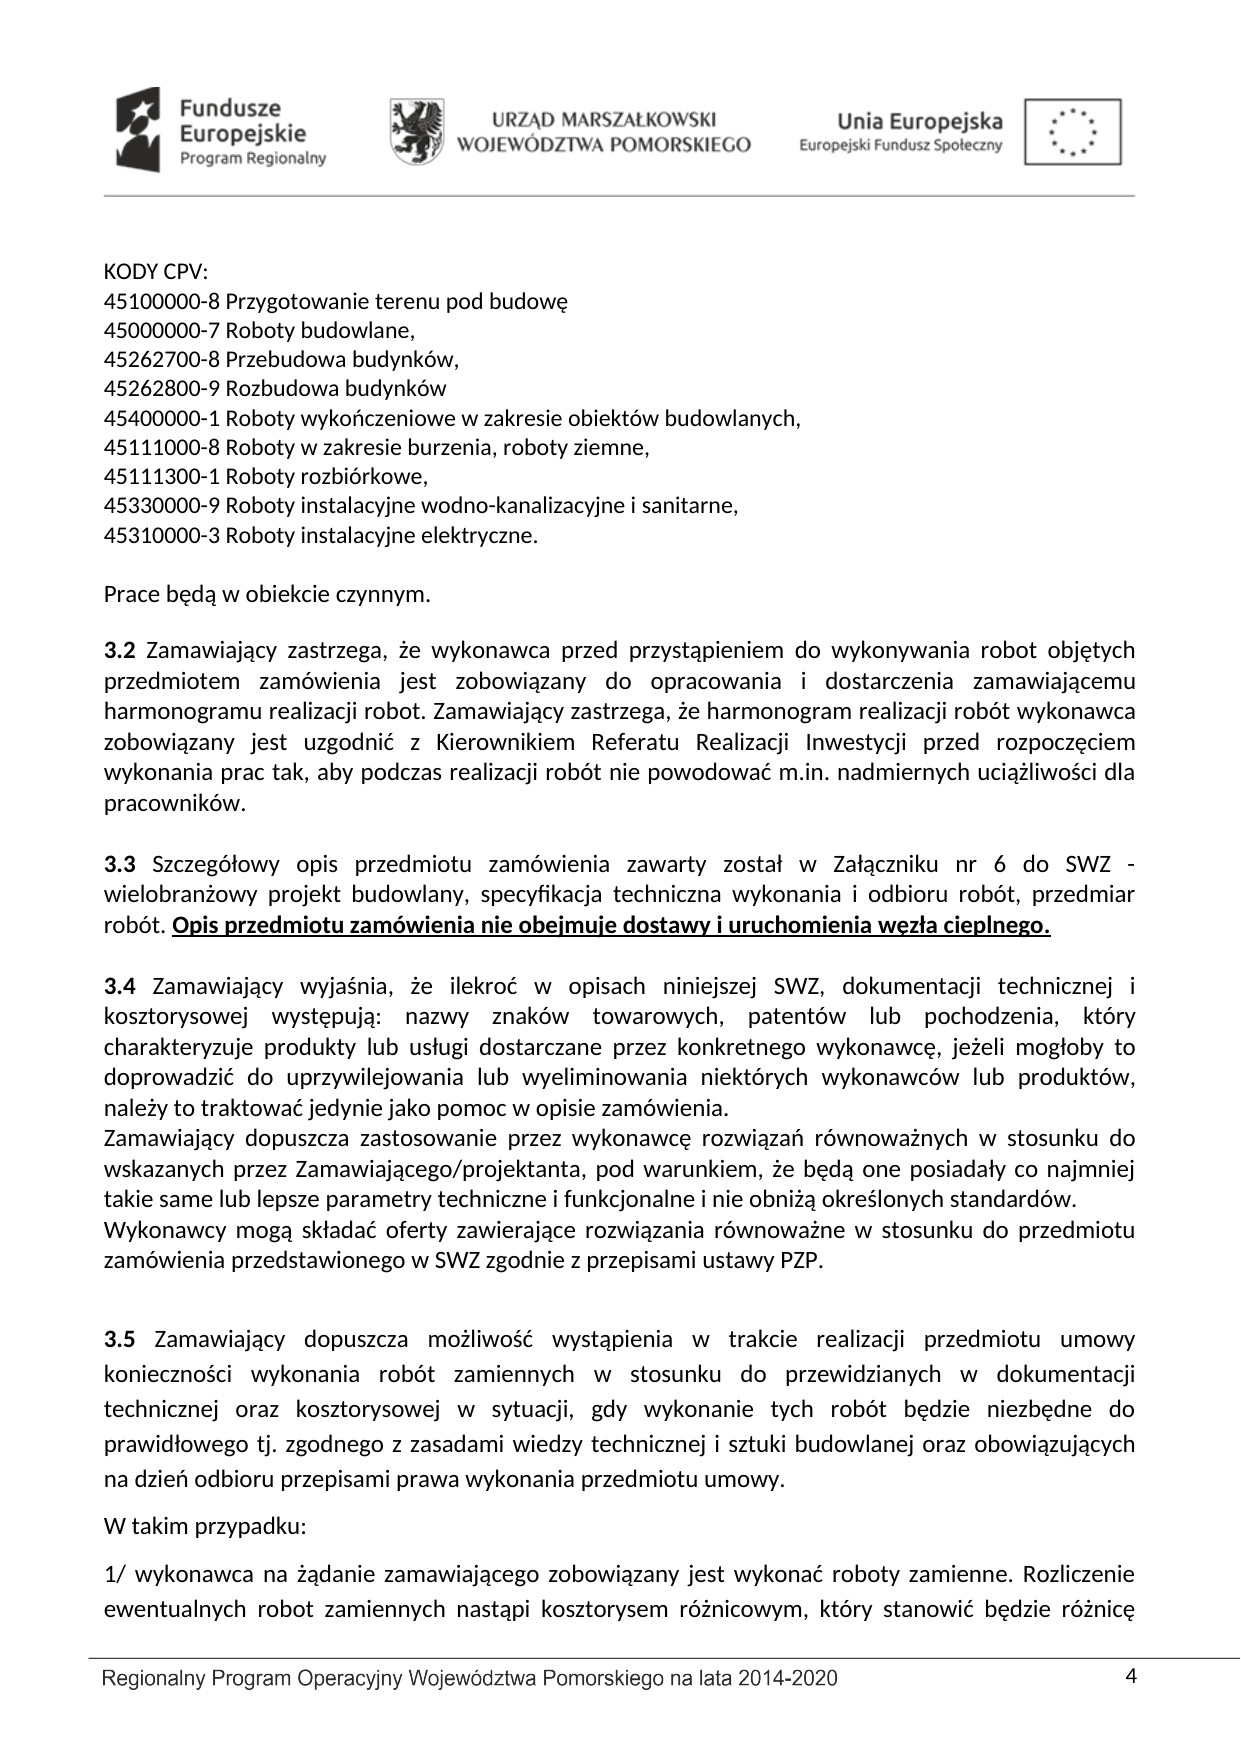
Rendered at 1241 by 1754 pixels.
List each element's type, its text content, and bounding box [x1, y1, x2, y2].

text 45100000-8 Przygotowanie terenu pod budowę [103, 286, 1137, 315]
text 3.2 Zamawiający zastrzega, że wykonawca przed przystąpieniem do wykonywania robot objętych przedmiotem zamówienia jest zobowiązany do opracowania i dostarczenia zamawiającemu harmonogramu realizacji robot. Zamawiający zastrzega, że harmonogram realizacji robót wykonawca zobowiązany jest uzgodnić z Kierownikiem Referatu Realizacji Inwestycji przed rozpoczęciem wykonania prac tak, aby podczas realizacji robót nie powodować m.in. nadmiernych uciążliwości dla pracowników. [103, 634, 1137, 817]
picture [103, 87, 1137, 200]
text 3.3 Szczegółowy opis przedmiotu zamówienia zawarty został w Załączniku nr 6 do SWZ - wielobranżowy projekt budowlany, specyfikacja techniczna wykonania i odbioru robót, przedmiar robót. Opis przedmiotu zamówienia nie obejmuje dostawy i uruchomienia węzła cieplnego. [103, 848, 1137, 939]
text 45000000-7 Roboty budowlane, [103, 315, 1137, 344]
text 3.5 Zamawiający dopuszcza możliwość wystąpienia w trakcie realizacji przedmiotu umowy konieczności wykonania robót zamiennych w stosunku do przewidzianych w dokumentacji technicznej oraz kosztorysowej w sytuacji, gdy wykonanie tych robót będzie niezbędne do prawidłowego tj. zgodnego z zasadami wiedzy technicznej i sztuki budowlanej oraz obowiązujących na dzień odbioru przepisami prawa wykonania przedmiotu umowy. [103, 1323, 1137, 1493]
text 45262700-8 Przebudowa budynków, [103, 344, 1137, 373]
text 45262800-9 Rozbudowa budynków [103, 373, 1137, 403]
text 3.4 Zamawiający wyjaśnia, że ilekroć w opisach niniejszej SWZ, dokumentacji technicznej i kosztorysowej występują: nazwy znaków towarowych, patentów lub pochodzenia, który charakteryzuje produkty lub usługi dostarczane przez konkretnego wykonawcę, jeżeli mogłoby to doprowadzić do uprzywilejowania lub wyeliminowania niektórych wykonawców lub produktów, należy to traktować jedynie jako pomoc w opisie zamówienia. [103, 970, 1137, 1123]
text W takim przypadku: [103, 1510, 1137, 1541]
text 45111000-8 Roboty w zakresie burzenia, roboty ziemne, [103, 432, 1137, 461]
text 45111300-1 Roboty rozbiórkowe, [103, 461, 1137, 491]
text Wykonawcy mogą składać oferty zawierające rozwiązania równoważne w stosunku do przedmiotu zamówienia przedstawionego w SWZ zgodnie z przepisami ustawy PZP. [103, 1214, 1137, 1275]
text Prace będą w obiekcie czynnym. [103, 578, 1137, 609]
text 45310000-3 Roboty instalacyjne elektryczne. [103, 520, 1137, 549]
text 45400000-1 Roboty wykończeniowe w zakresie obiektów budowlanych, [103, 403, 1137, 432]
text 45330000-9 Roboty instalacyjne wodno-kanalizacyjne i sanitarne, [103, 491, 1137, 520]
text Zamawiający dopuszcza zastosowanie przez wykonawcę rozwiązań równoważnych w stosunku do wskazanych przez Zamawiającego/projektanta, pod warunkiem, że będą one posiadały co najmniej takie same lub lepsze parametry techniczne i funkcjonalne i nie obniżą określonych standardów. [103, 1123, 1137, 1214]
picture [88, 1657, 1241, 1690]
text KODY CPV: [103, 256, 1137, 286]
